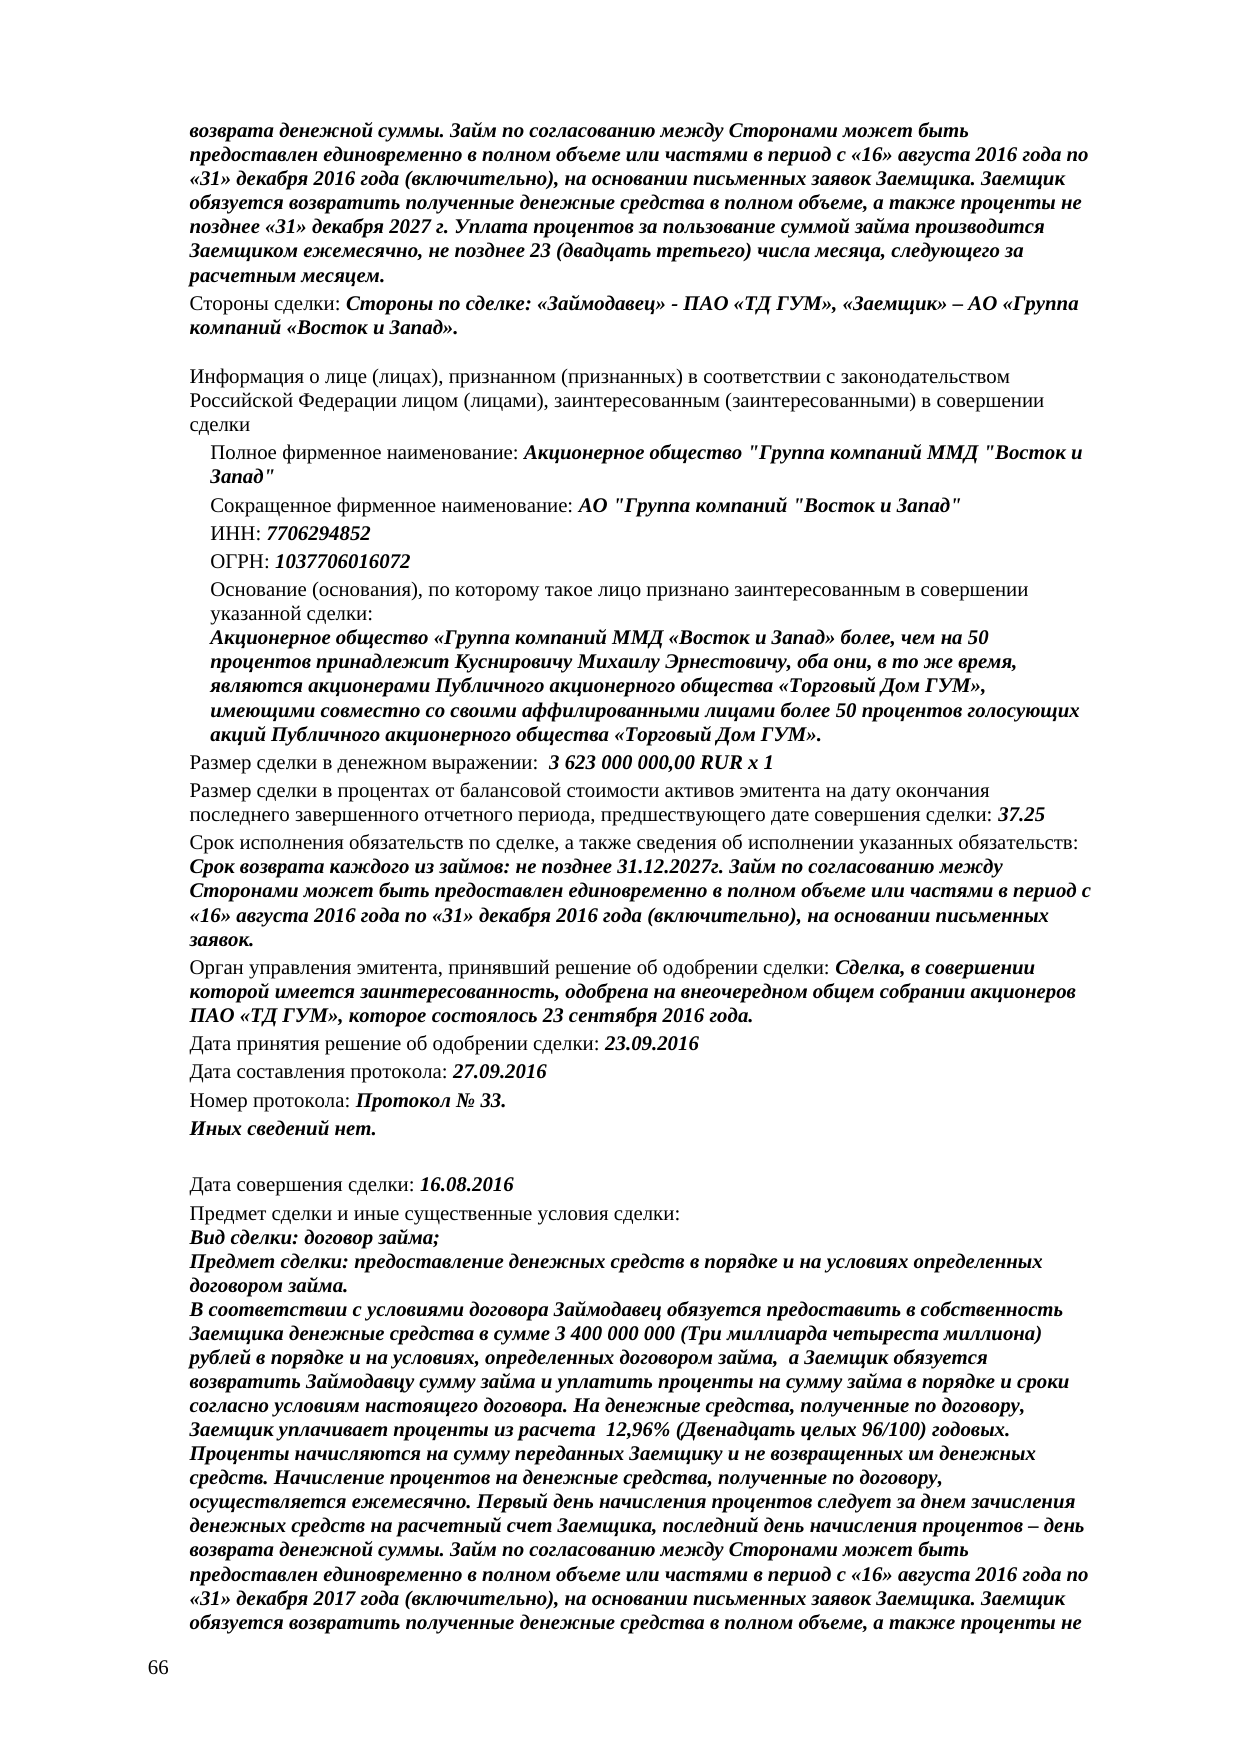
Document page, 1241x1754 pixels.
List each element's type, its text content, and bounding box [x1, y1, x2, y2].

text Дата принятия решение об одобрении сделки: 23.09.2016 [189, 1031, 1092, 1055]
text Номер протокола: Протокол № 33. [189, 1088, 1092, 1112]
text Стороны сделки: Стороны по сделке: «Займодавец» - ПАО «ТД ГУМ», «Заемщик» – АО «Группа компаний «Восток и Запад». [189, 291, 1092, 339]
text ИНН: 7706294852 [210, 521, 1092, 545]
text Размер сделки в денежном выражении: 3 623 000 000,00 RUR x 1 [189, 750, 1092, 774]
text Иных сведений нет. [189, 1116, 1092, 1140]
text Орган управления эмитента, принявший решение об одобрении сделки: Сделка, в совершении которой имеется заинтересованность, одобрена на внеочередном общем собрании акционеров ПАО «ТД ГУМ», которое состоялось 23 сентября 2016 года. [189, 955, 1092, 1027]
text ОГРН: 1037706016072 [210, 549, 1092, 573]
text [189, 118, 1092, 287]
text Дата составления протокола: 27.09.2016 [189, 1059, 1092, 1083]
subtitle Информация о лице (лицах), признанном (признанных) в соответствии с законодательством Российской Федерации лицом (лицами), заинтересованным (заинтересованными) в совершении сделки [189, 364, 1092, 436]
text Дата совершения сделки: 16.08.2016 [189, 1172, 1092, 1196]
text Размер сделки в процентах от балансовой стоимости активов эмитента на дату окончания последнего завершенного отчетного периода, предшествующего дате совершения сделки: 37.25 [189, 778, 1092, 826]
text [189, 1201, 1092, 1634]
text Срок исполнения обязательств по сделке, а также сведения об исполнении указанных обязательств: Срок возврата каждого из займов: не позднее 31.12.2027г. Займ по согласованию между Сторонами может быть предоставлен единовременно в полном объеме или частями в период с «16» августа 2016 года по «31» декабря 2016 года (включительно), на основании письменных заявок. [189, 830, 1092, 951]
text Основание (основания), по которому такое лицо признано заинтересованным в совершении указанной сделки: Акционерное общество «Группа компаний ММД «Восток и Запад» более, чем на 50 процентов принадлежит Куснировичу Михаилу Эрнестовичу, оба они, в то же время, являются акционерами Публичного акционерного общества «Торговый Дом ГУМ», имеющими совместно со своими аффилированными лицами более 50 процентов голосующих акций Публичного акционерного общества «Торговый Дом ГУМ». [210, 577, 1092, 746]
text Сокращенное фирменное наименование: АО "Группа компаний "Восток и Запад" [210, 492, 1092, 517]
text Полное фирменное наименование: Акционерное общество "Группа компаний ММД "Восток и Запад" [210, 440, 1092, 488]
